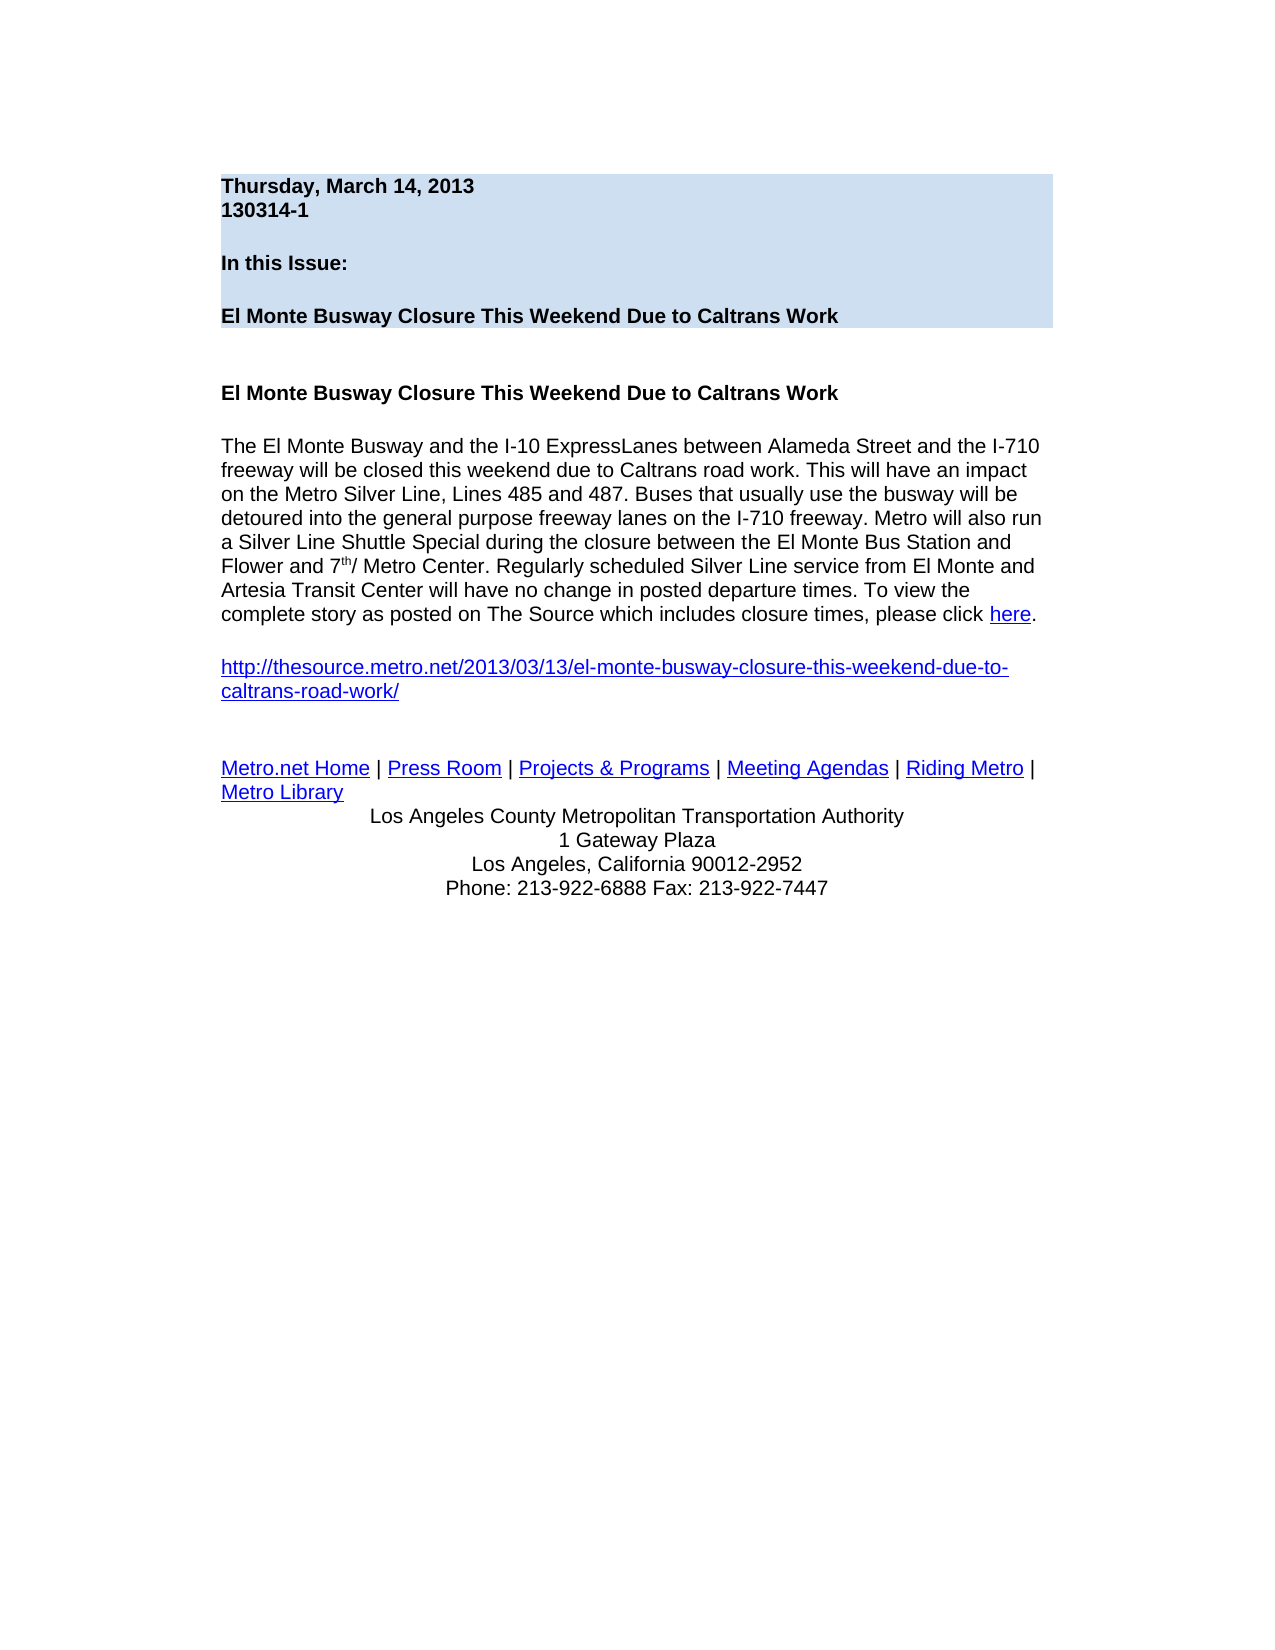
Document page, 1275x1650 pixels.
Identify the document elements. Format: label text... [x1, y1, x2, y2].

table_cell Metro.net Home | Press Room | Projects & Programs | Meeting Agendas | Riding Metro | Metro Library Metropolitan Transportation Authority 1 Gateway Plaza Los Angeles, California 90012-2952 Phone: 213-922-6888 Fax: 213-922-7447 [221, 756, 1053, 900]
table_header Thursday, March 14, 2013 130314-1 In this Issue: El Monte Busway Closure This Weekend Due to Caltrans Work [221, 174, 1053, 328]
table_cell El Monte Busway Closure This Weekend Due to Caltrans Work The El Monte Busway and the I-10 ExpressLanes between Alameda Street and the I-710 freeway will be closed this weekend due to Caltrans road work. This will have an impact on the Metro Silver Line, Lines 485 and 487. Buses that usually use the busway will be detoured into the general purpose freeway lanes on the I-710 freeway. Metro will also run a Silver Line Shuttle Special during the closure between the El Monte Bus Station and Flower and 7th/ Metro Center. Regularly scheduled Silver Line service from El Monte and Artesia Transit Center will have no change in posted departure times. To view the complete story as posted on The Source which includes closure times, please click here. http://thesource.metro.net/2013/03/13/el-monte-busway-closure-this-weekend-due-to-caltrans-road-work/ [221, 328, 1054, 756]
